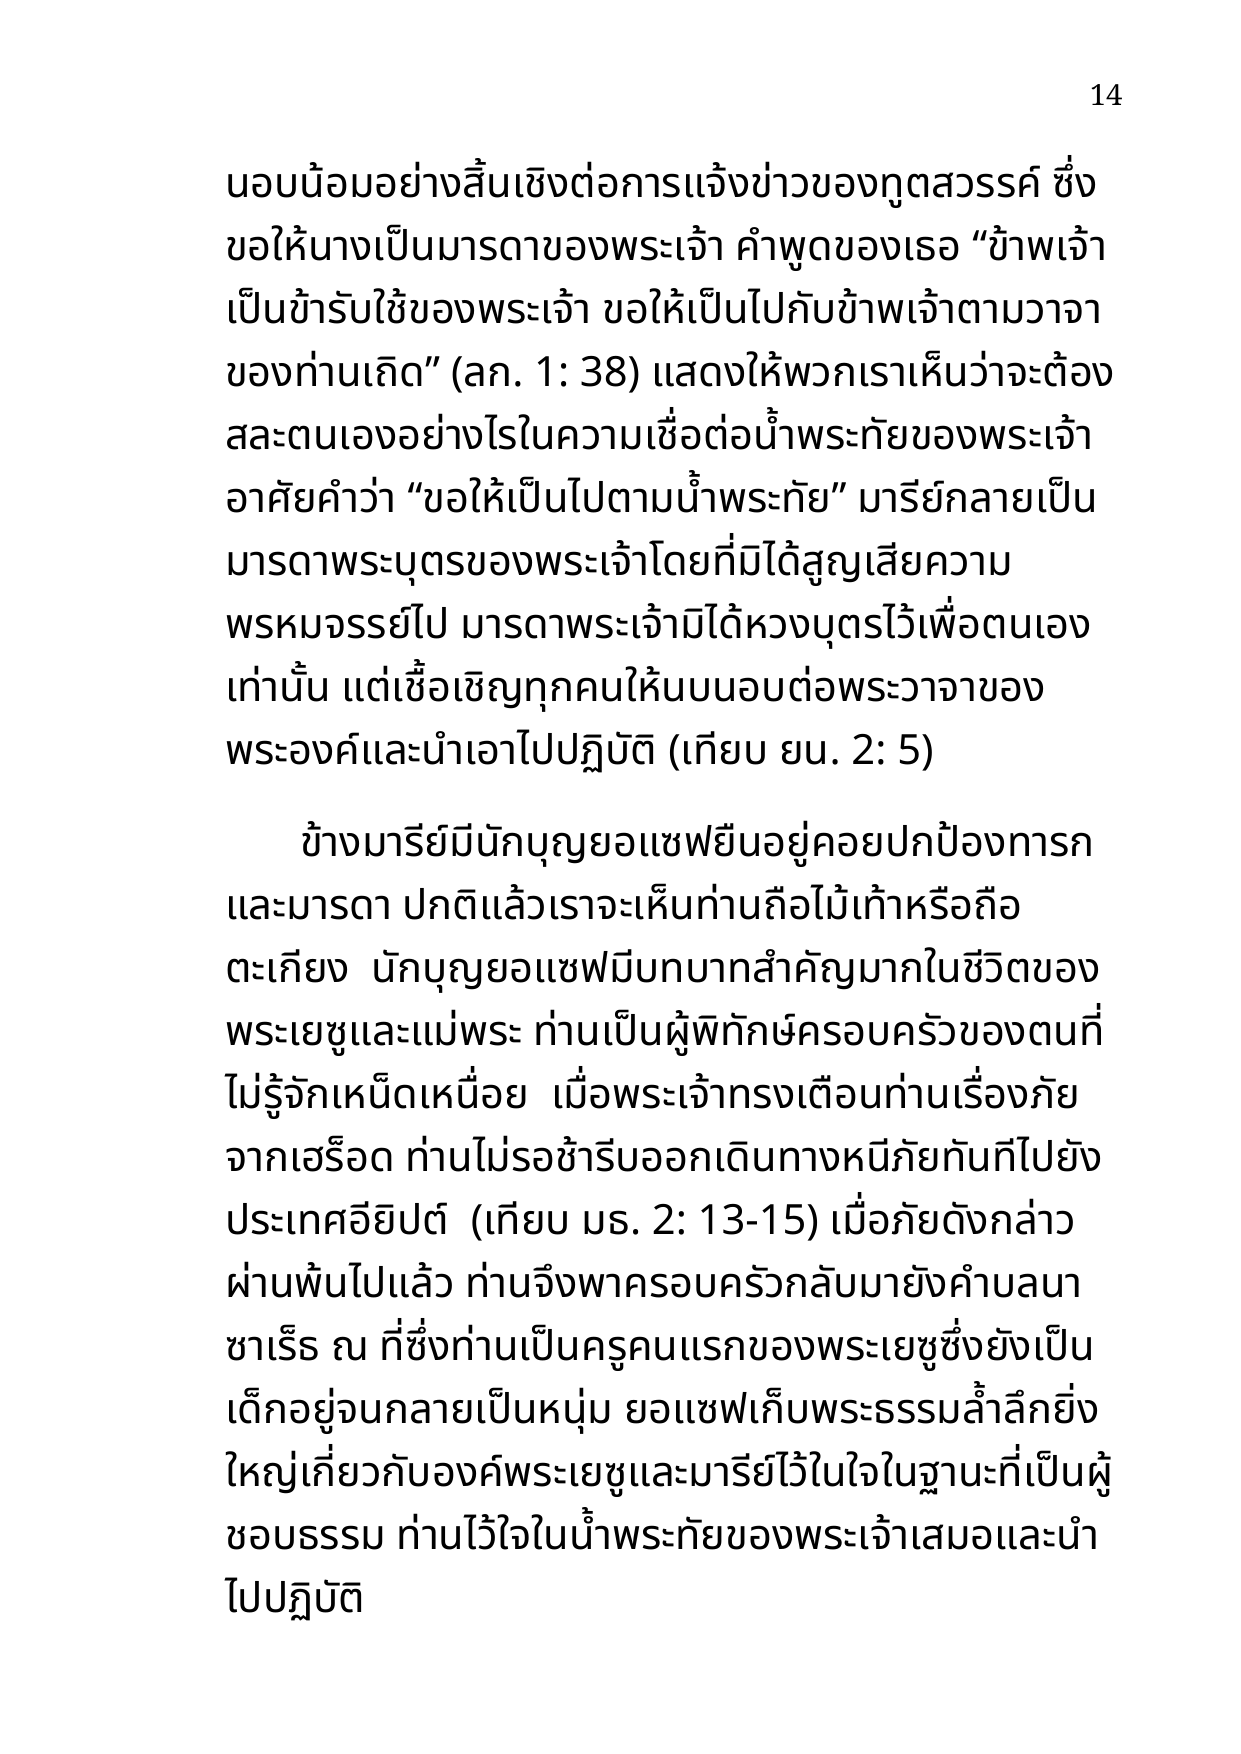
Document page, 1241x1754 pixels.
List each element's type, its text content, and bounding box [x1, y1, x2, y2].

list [187, 153, 1122, 783]
text ข้างมารีย์มีนักบุญยอแซฟยืนอยู่คอยปกป้องทารกและมารดา ปกติแล้วเราจะเห็นท่านถือไม้เท้าหรือถือตะเกียง นักบุญยอแซฟมีบทบาทสำคัญมากในชีวิตของพระเยซูและแม่พระ ท่านเป็นผู้พิทักษ์ครอบครัวของตนที่ไม่รู้จักเหน็ดเหนื่อย เมื่อพระเจ้าทรงเตือนท่านเรื่องภัยจากเฮร็อด ท่านไม่รอช้ารีบออกเดินทางหนีภัยทันทีไปยังประเทศอียิปต์ (เทียบ มธ. 2: 13-15) เมื่อภัยดังกล่าวผ่านพ้นไปแล้ว ท่านจึงพาครอบครัวกลับมายังคำบลนาซาเร็ธ ณ ที่ซึ่งท่านเป็นครูคนแรกของพระเยซูซึ่งยังเป็นเด็กอยู่จนกลายเป็นหนุ่ม ยอแซฟเก็บพระธรรมล้ำลึกยิ่งใหญ่เกี่ยวกับองค์พระเยซูและมารีย์ไว้ในใจในฐานะที่เป็นผู้ชอบธรรม ท่านไว้ใจในน้ำพระทัยของพระเจ้าเสมอและนำไปปฏิบัติ [225, 812, 1122, 1631]
